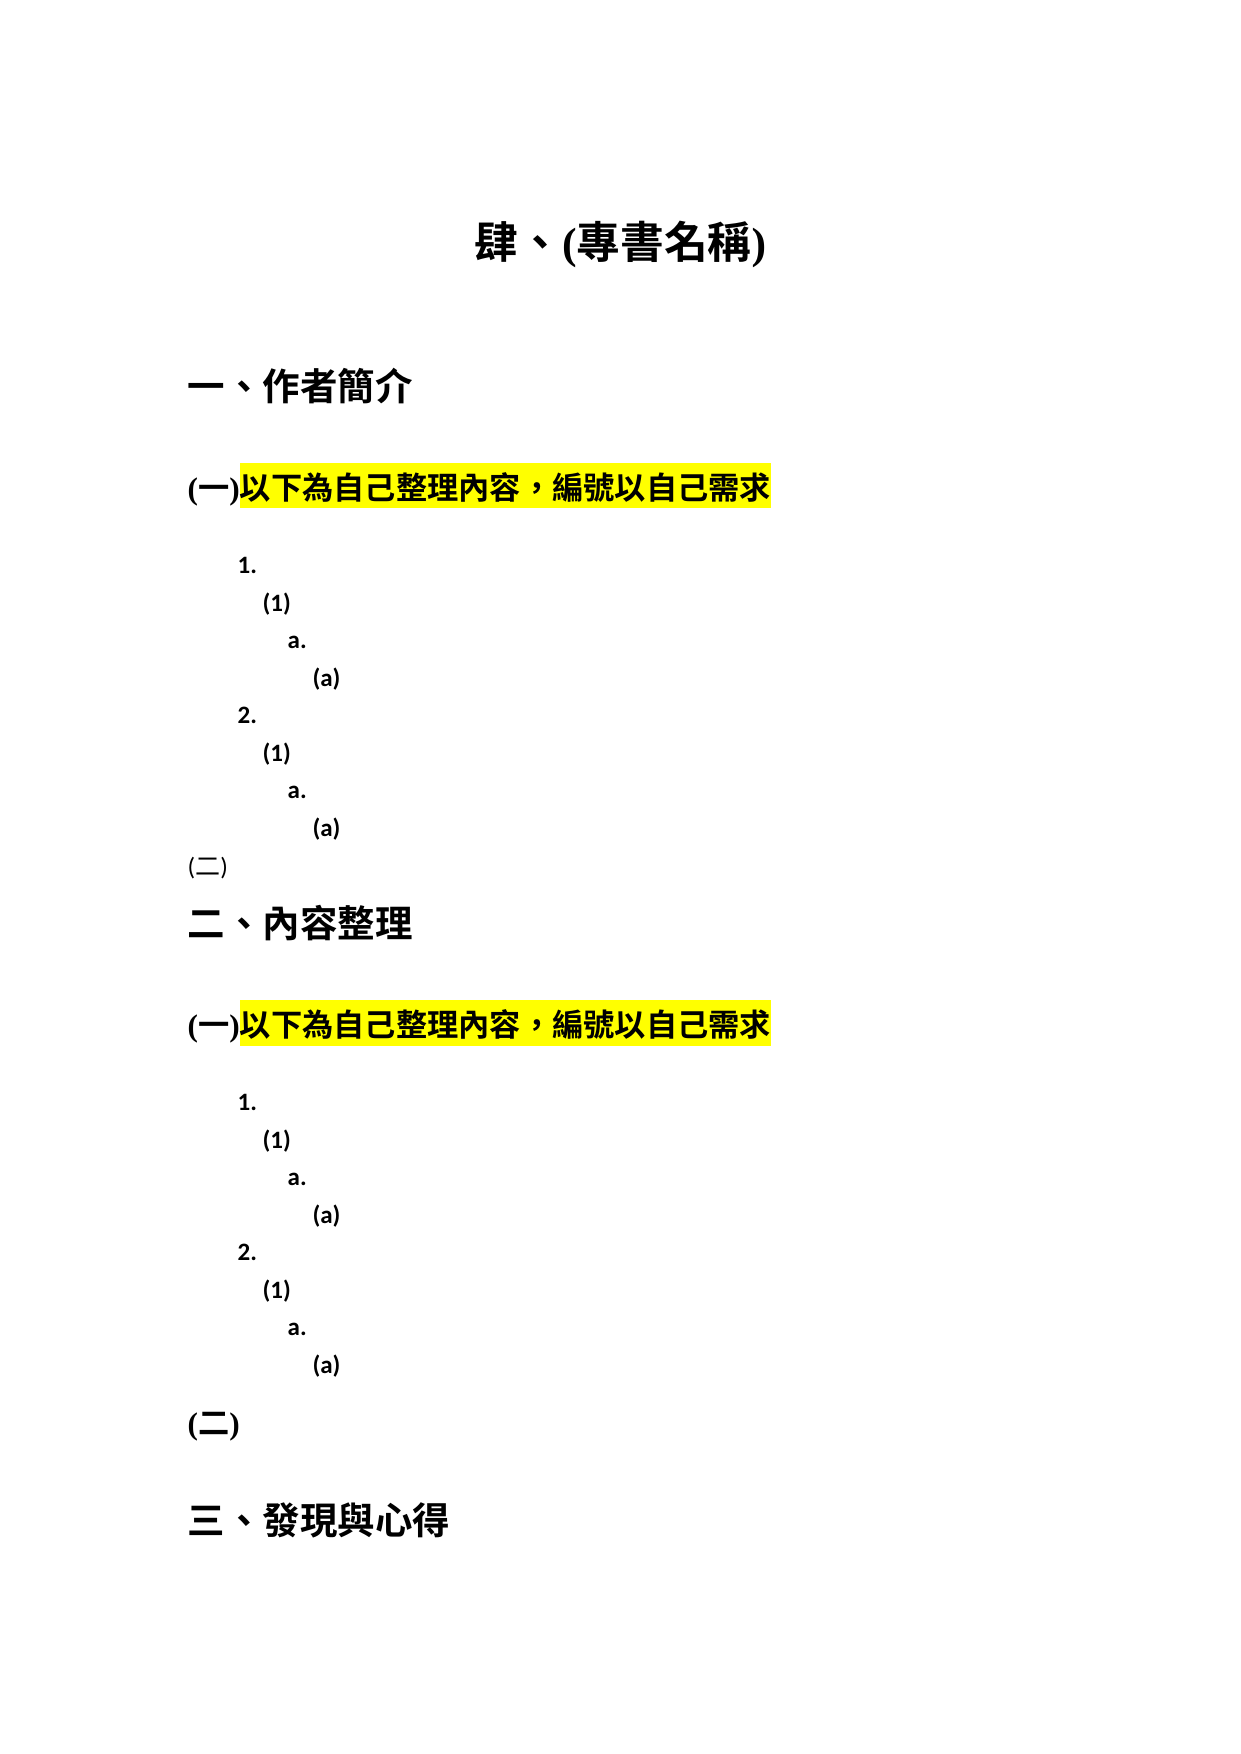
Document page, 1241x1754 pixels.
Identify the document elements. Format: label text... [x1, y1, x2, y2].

text (1) [187, 1121, 1053, 1158]
text a. [187, 1158, 1053, 1196]
text 二、內容整理 [187, 883, 1053, 958]
text (二) [187, 1383, 1053, 1458]
text (a) [187, 1346, 1053, 1383]
text 1. [187, 1083, 1053, 1121]
text 肆、(專書名稱) [187, 202, 1053, 277]
text (二) [187, 846, 1053, 883]
text a. [187, 771, 1053, 808]
text 2. [187, 1233, 1053, 1271]
text (a) [187, 808, 1053, 846]
text (一)以下為自己整理內容，編號以自己需求 [187, 448, 1053, 523]
text 一、作者簡介 [187, 346, 1053, 421]
text (a) [187, 658, 1053, 696]
text a. [187, 1308, 1053, 1346]
text (1) [187, 583, 1053, 621]
text (1) [187, 733, 1053, 771]
text 三、發現與心得 [187, 1481, 1053, 1556]
text (1) [187, 1271, 1053, 1308]
text (一)以下為自己整理內容，編號以自己需求 [187, 985, 1053, 1060]
text 1. [187, 546, 1053, 583]
text 2. [187, 696, 1053, 733]
text a. [187, 621, 1053, 658]
text (a) [187, 1196, 1053, 1233]
